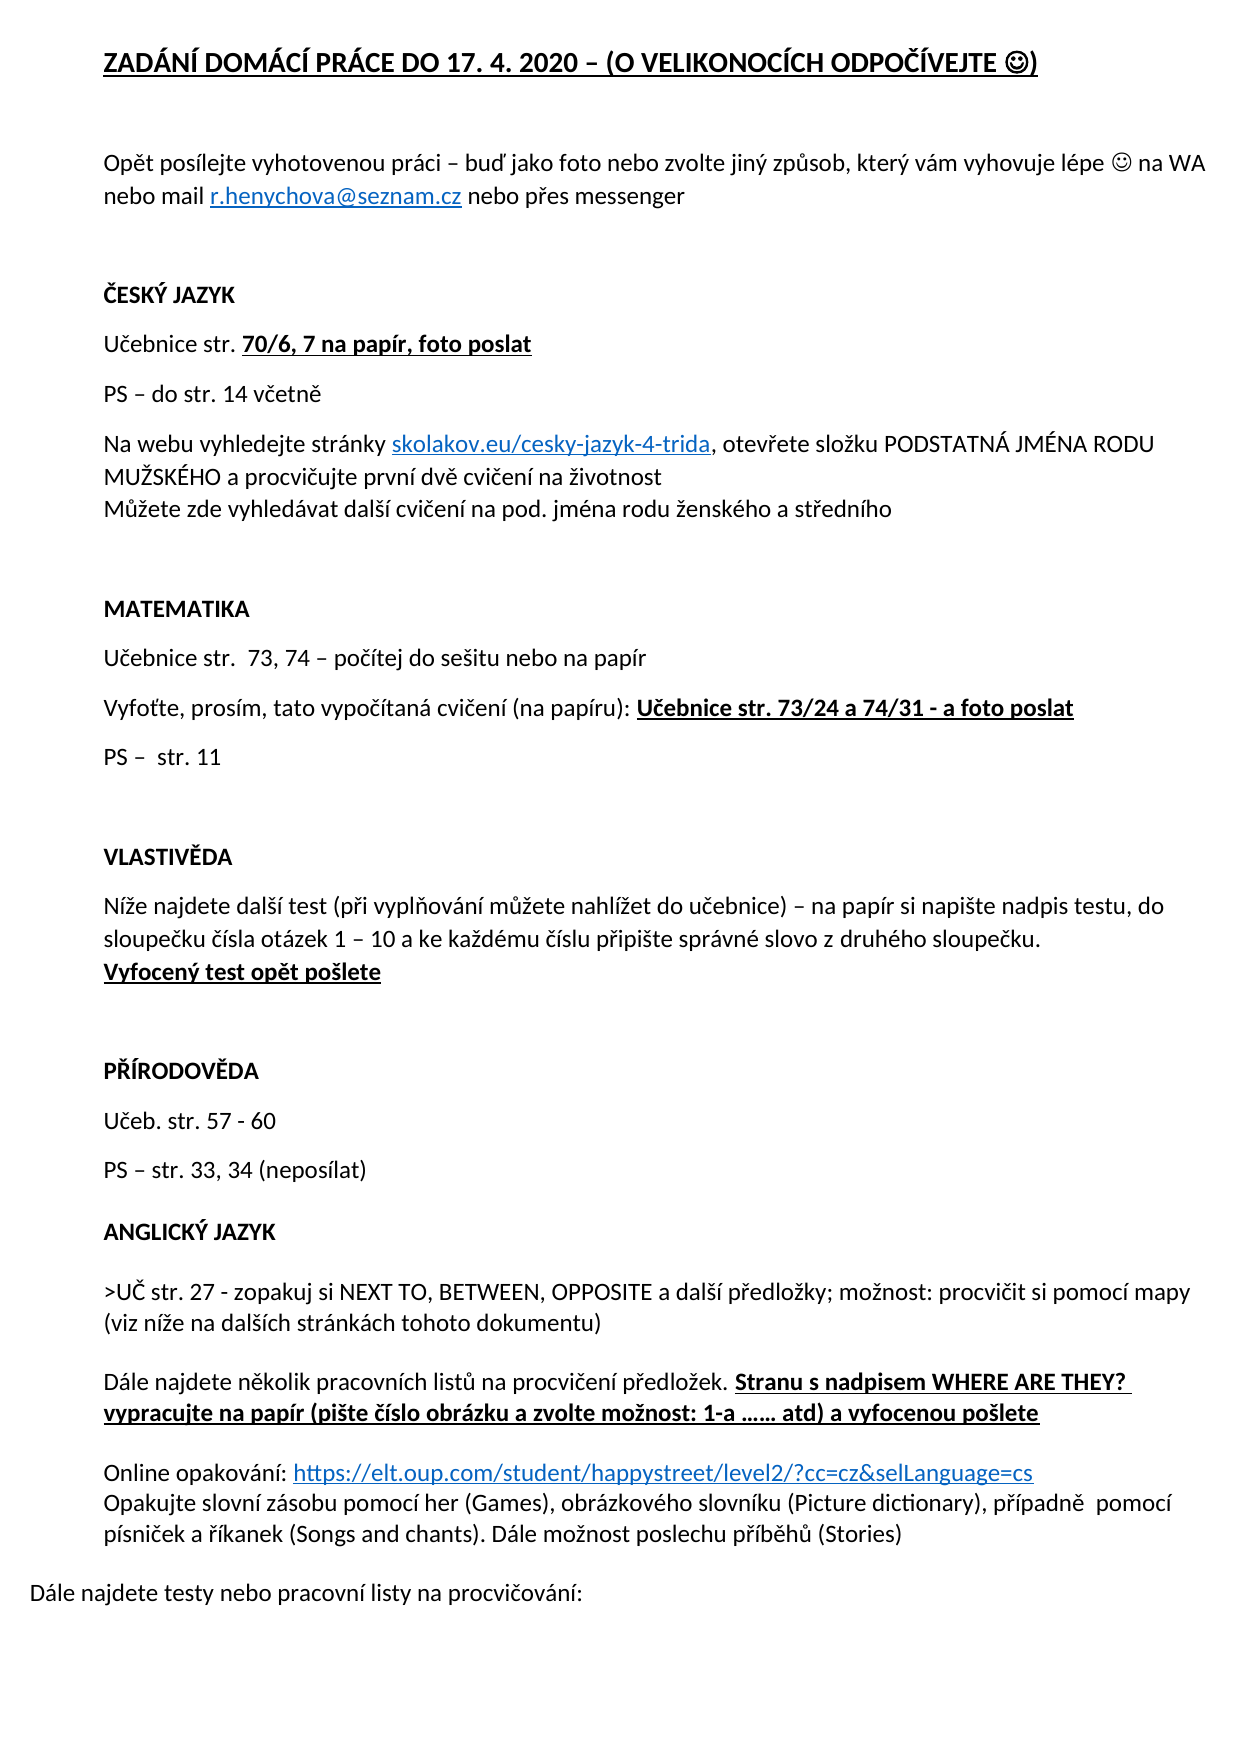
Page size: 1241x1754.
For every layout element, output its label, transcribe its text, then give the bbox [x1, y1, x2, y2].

text Online opakování: https://elt.oup.com/student/happystreet/level2/?cc=cz&selLanguage=cs Opakujte slovní zásobu pomocí her (Games), obrázkového slovníku (Picture dictionary), případně pomocí písniček a říkanek (Songs and chants). Dále možnost poslechu příběhů (Stories) [103, 1457, 1226, 1548]
text PS – str. 11 [29, 742, 1226, 772]
text Vyfoťte, prosím, tato vypočítaná cvičení (na papíru): Učebnice str. 73/24 a 74/31 - a foto poslat [103, 692, 1226, 722]
text MATEMATIKA [29, 593, 1226, 623]
text Opět posílejte vyhotovenou práci – buď jako foto nebo zvolte jiný způsob, který vám vyhovuje lépe na WA nebo mail r.henychova@seznam.cz nebo přes messenger [103, 147, 1226, 210]
text ANGLICKÝ JAZYK [29, 1217, 1226, 1247]
text Dále najdete několik pracovních listů na procvičení předložek. Stranu s nadpisem WHERE ARE THEY? vypracujte na papír (pište číslo obrázku a zvolte možnost: 1-a …… atd) a vyfocenou pošlete [103, 1366, 1226, 1427]
text PS – do str. 14 včetně [29, 378, 1226, 409]
text ČESKÝ JAZYK [29, 279, 1226, 309]
text Dále najdete testy nebo pracovní listy na procvičování: [29, 1577, 1226, 1608]
text Učeb. str. 57 - 60 [29, 1105, 1226, 1135]
text VLASTIVĚDA [29, 841, 1226, 871]
text PŘÍRODOVĚDA [29, 1055, 1226, 1086]
text Na webu vyhledejte stránky skolakov.eu/cesky-jazyk-4-trida, otevřete složku PODSTATNÁ JMÉNA RODU MUŽSKÉHO a procvičujte první dvě cvičení na životnost Můžete zde vyhledávat další cvičení na pod. jména rodu ženského a středního [103, 428, 1226, 524]
text Učebnice str. 73, 74 – počítej do sešitu nebo na papír [29, 642, 1226, 673]
text ZADÁNÍ DOMÁCÍ PRÁCE DO 17. 4. 2020 – (O VELIKONOCÍCH ODPOČÍVEJTE ) [29, 44, 1226, 80]
text Níže najdete další test (při vyplňování můžete nahlížet do učebnice) – na papír si napište nadpis testu, do sloupečku čísla otázek 1 – 10 a ke každému číslu připište správné slovo z druhého sloupečku. Vyfocený test opět pošlete [103, 890, 1226, 987]
text >UČ str. 27 - zopakuj si NEXT TO, BETWEEN, OPPOSITE a další předložky; možnost: procvičit si pomocí mapy (viz níže na dalších stránkách tohoto dokumentu) [103, 1276, 1226, 1337]
text Učebnice str. 70/6, 7 na papír, foto poslat [29, 329, 1226, 359]
text PS – str. 33, 34 (neposílat) [29, 1154, 1226, 1185]
